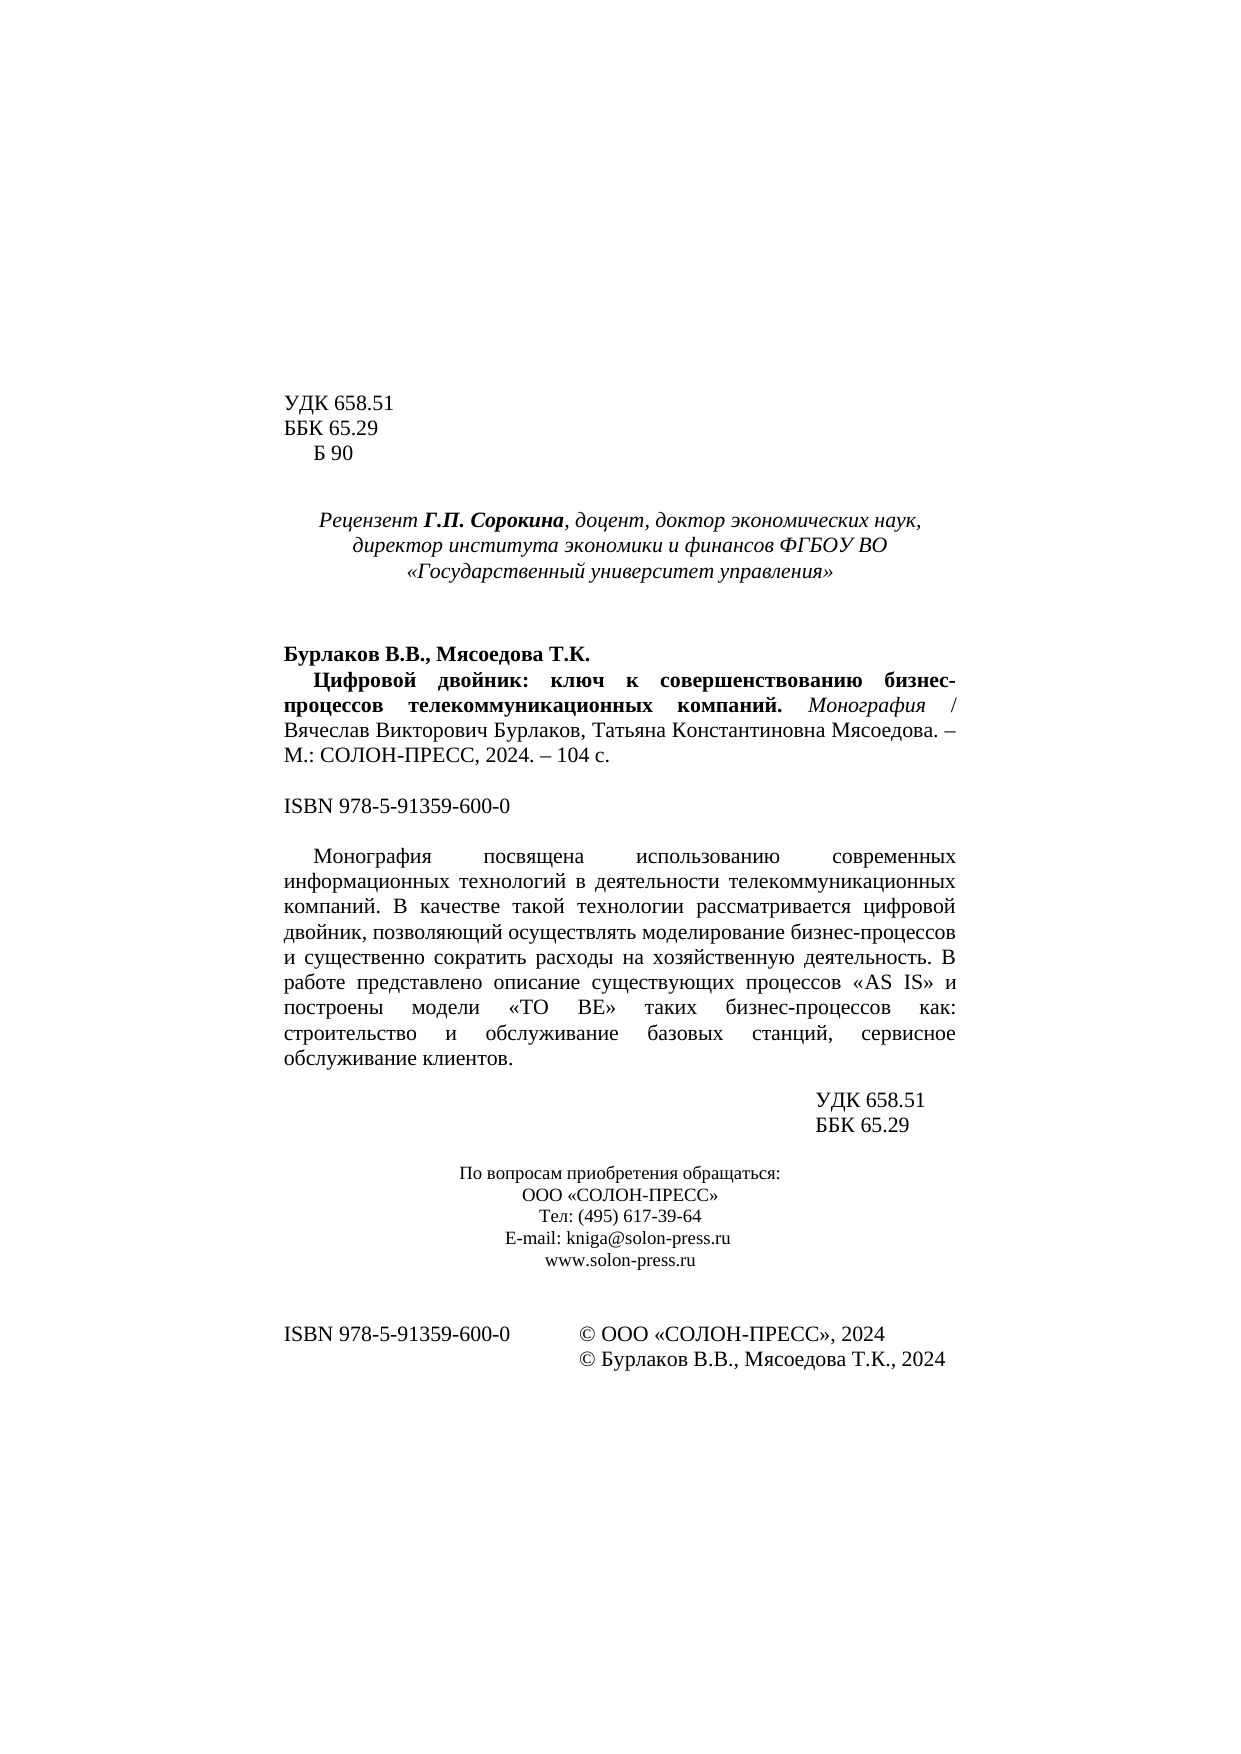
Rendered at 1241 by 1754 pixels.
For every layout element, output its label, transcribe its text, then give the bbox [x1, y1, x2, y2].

text УДК 658.51 [283, 390, 957, 415]
text E-mail: kniga@solon-press.ru www.solon-press.ru [283, 1227, 957, 1270]
text Рецензент Г.П. Сорокина, доцент, доктор экономических наук, директор института экономики и финансов ФГБОУ ВО «Государственный университет управления» [283, 507, 957, 583]
text ISBN 978-5-91359-600-0 [283, 793, 957, 818]
text Тел: (495) 617-39-64 [283, 1205, 957, 1227]
text ISBN 978-5-91359-600-0 © ООО «СОЛОН-ПРЕСС», 2024 [283, 1321, 957, 1346]
text Бурлаков В.В., Мясоедова Т.К. [283, 641, 957, 667]
text По вопросам приобретения обращаться: [283, 1162, 957, 1184]
text ООО «СОЛОН-ПРЕСС» [283, 1184, 957, 1205]
text Монография посвящена использованию современных информационных технологий в деятельности телекоммуникационных компаний. В качестве такой технологии рассматривается цифровой двойник, позволяющий осуществлять моделирование бизнес-процессов и существенно сократить расходы на хозяйственную деятельность. В работе представлено описание существующих процессов «AS IS» и построены модели «TO BE» таких бизнес-процессов как: строительство и обслуживание базовых станций, сервисное обслуживание клиентов. [283, 843, 957, 1070]
text Цифровой двойник: ключ к совершенствованию бизнес-процессов телекоммуникационных компаний. Монография / Вячеслав Викторович Бурлаков, Татьяна Константиновна Мясоедова. – М.: СОЛОН-ПРЕСС, 2024. – 104 с. [283, 667, 957, 767]
text ББК 65.29 [283, 415, 957, 440]
text Б 90 [313, 440, 957, 465]
text ББК 65.29 [815, 1112, 957, 1137]
text © Бурлаков В.В., Мясоедова Т.К., 2024 [283, 1346, 957, 1371]
text УДК 658.51 [815, 1087, 957, 1112]
